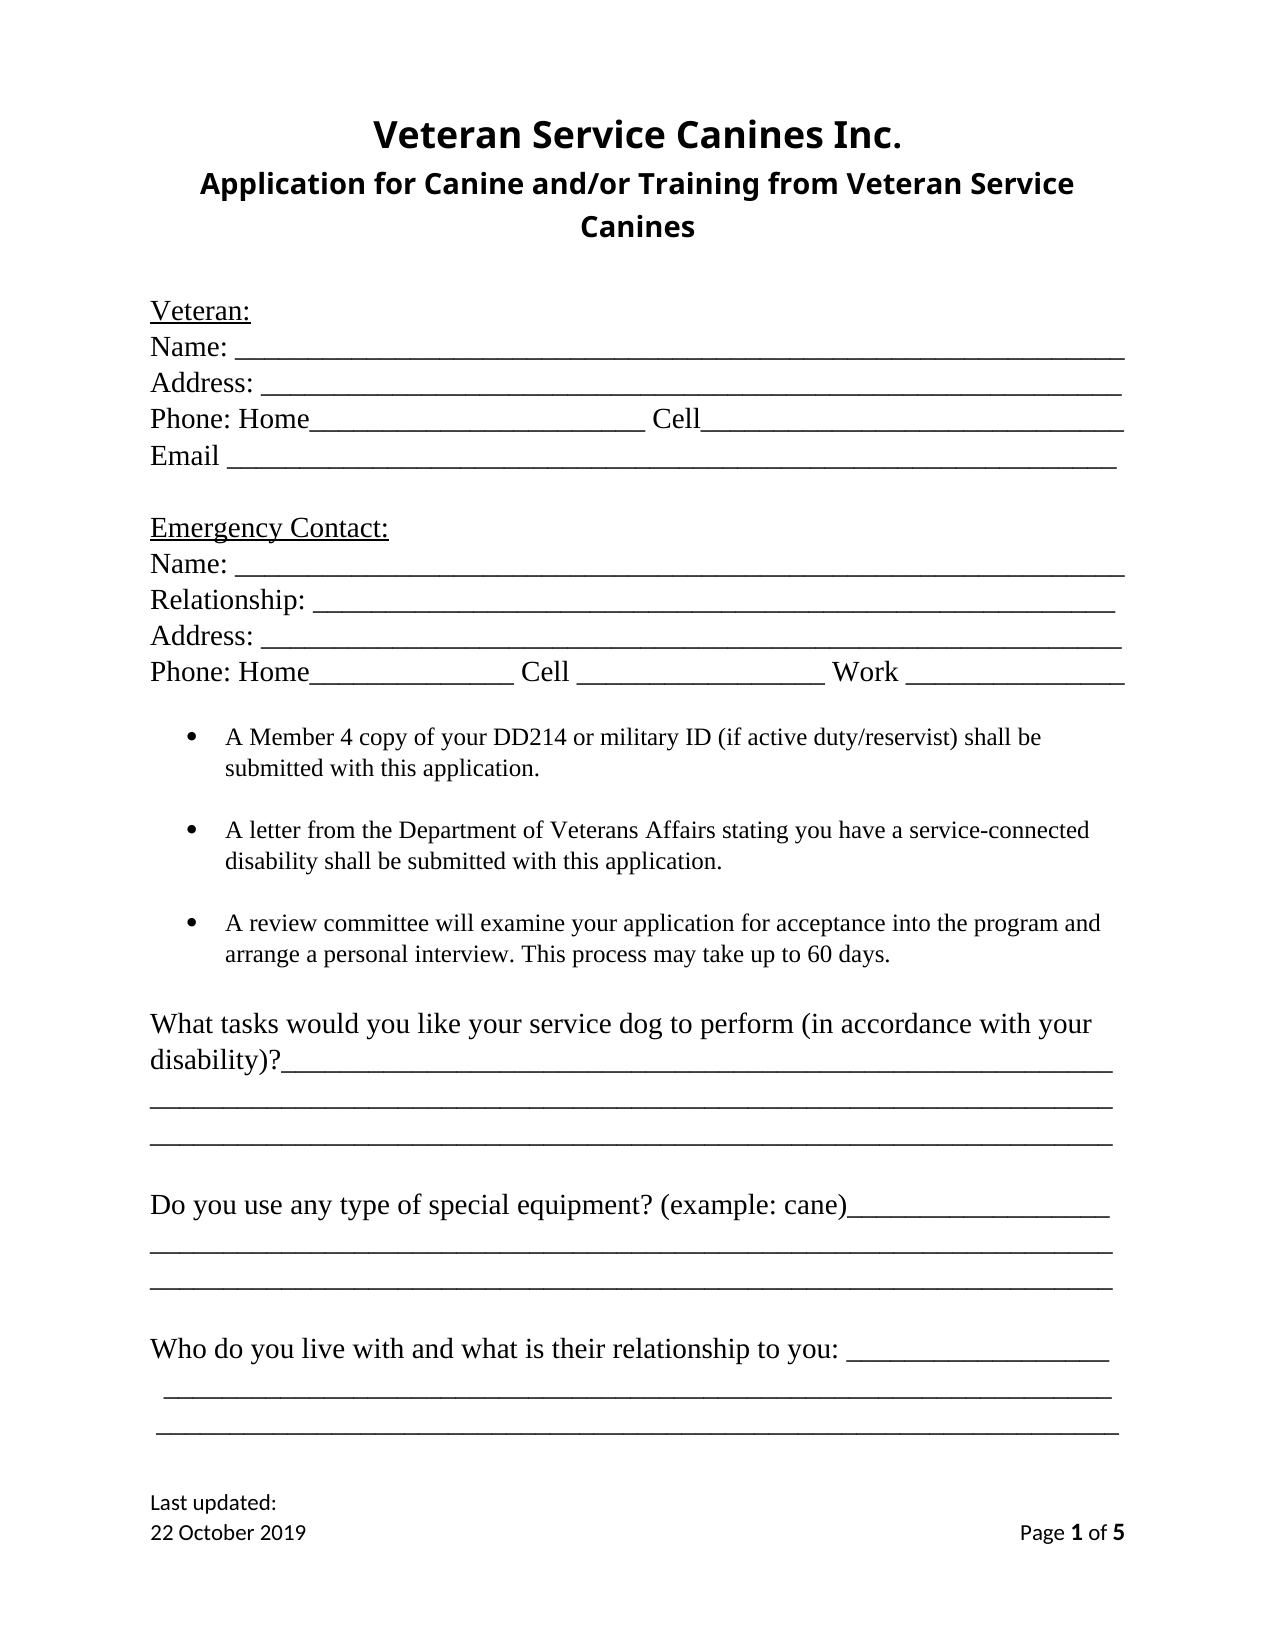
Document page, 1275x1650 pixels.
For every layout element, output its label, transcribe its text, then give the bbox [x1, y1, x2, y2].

text Relationship: _______________________________________________________ [150, 582, 1125, 616]
text Email _____________________________________________________________ [150, 438, 1125, 471]
list A letter from the Department of Veterans Affairs stating you have a service-connected disability shall be submitted with this application. [187, 815, 1125, 875]
text Name: _____________________________________________________________ [150, 329, 1125, 363]
list A review committee will examine your application for acceptance into the program and arrange a personal interview. This process may take up to 60 days. [187, 908, 1125, 968]
text Veteran Service Canines Inc. [150, 108, 1125, 159]
text Phone: Home_______________________ Cell_____________________________ [150, 402, 1125, 435]
text __________________________________________________________________ [150, 1404, 1125, 1437]
text Veteran: [150, 293, 1125, 327]
text Emergency Contact: [150, 510, 1125, 543]
text Do you use any type of special equipment? (example: cane)__________________ __________________________________________________________________ [150, 1187, 1125, 1257]
text Who do you live with and what is their relationship to you: __________________ [150, 1332, 1125, 1365]
text Application for Canine and/or Training from Veteran Service Canines [150, 163, 1125, 246]
text __________________________________________________________________ [150, 1259, 1125, 1293]
text Address: ___________________________________________________________ [150, 618, 1125, 652]
text Address: ___________________________________________________________ [150, 365, 1125, 399]
list A Member 4 copy of your DD214 or military ID (if active duty/reservist) shall be submitted with this application. [187, 722, 1125, 782]
text What tasks would you like your service dog to perform (in accordance with your disability)?_________________________________________________________ [150, 1006, 1125, 1076]
text ____________________________________________________________________________________________________________________________________ [150, 1078, 1125, 1148]
text Phone: Home______________ Cell _________________ Work _______________ [150, 654, 1125, 688]
text Name: _____________________________________________________________ [150, 546, 1125, 580]
text _________________________________________________________________ [150, 1368, 1125, 1401]
